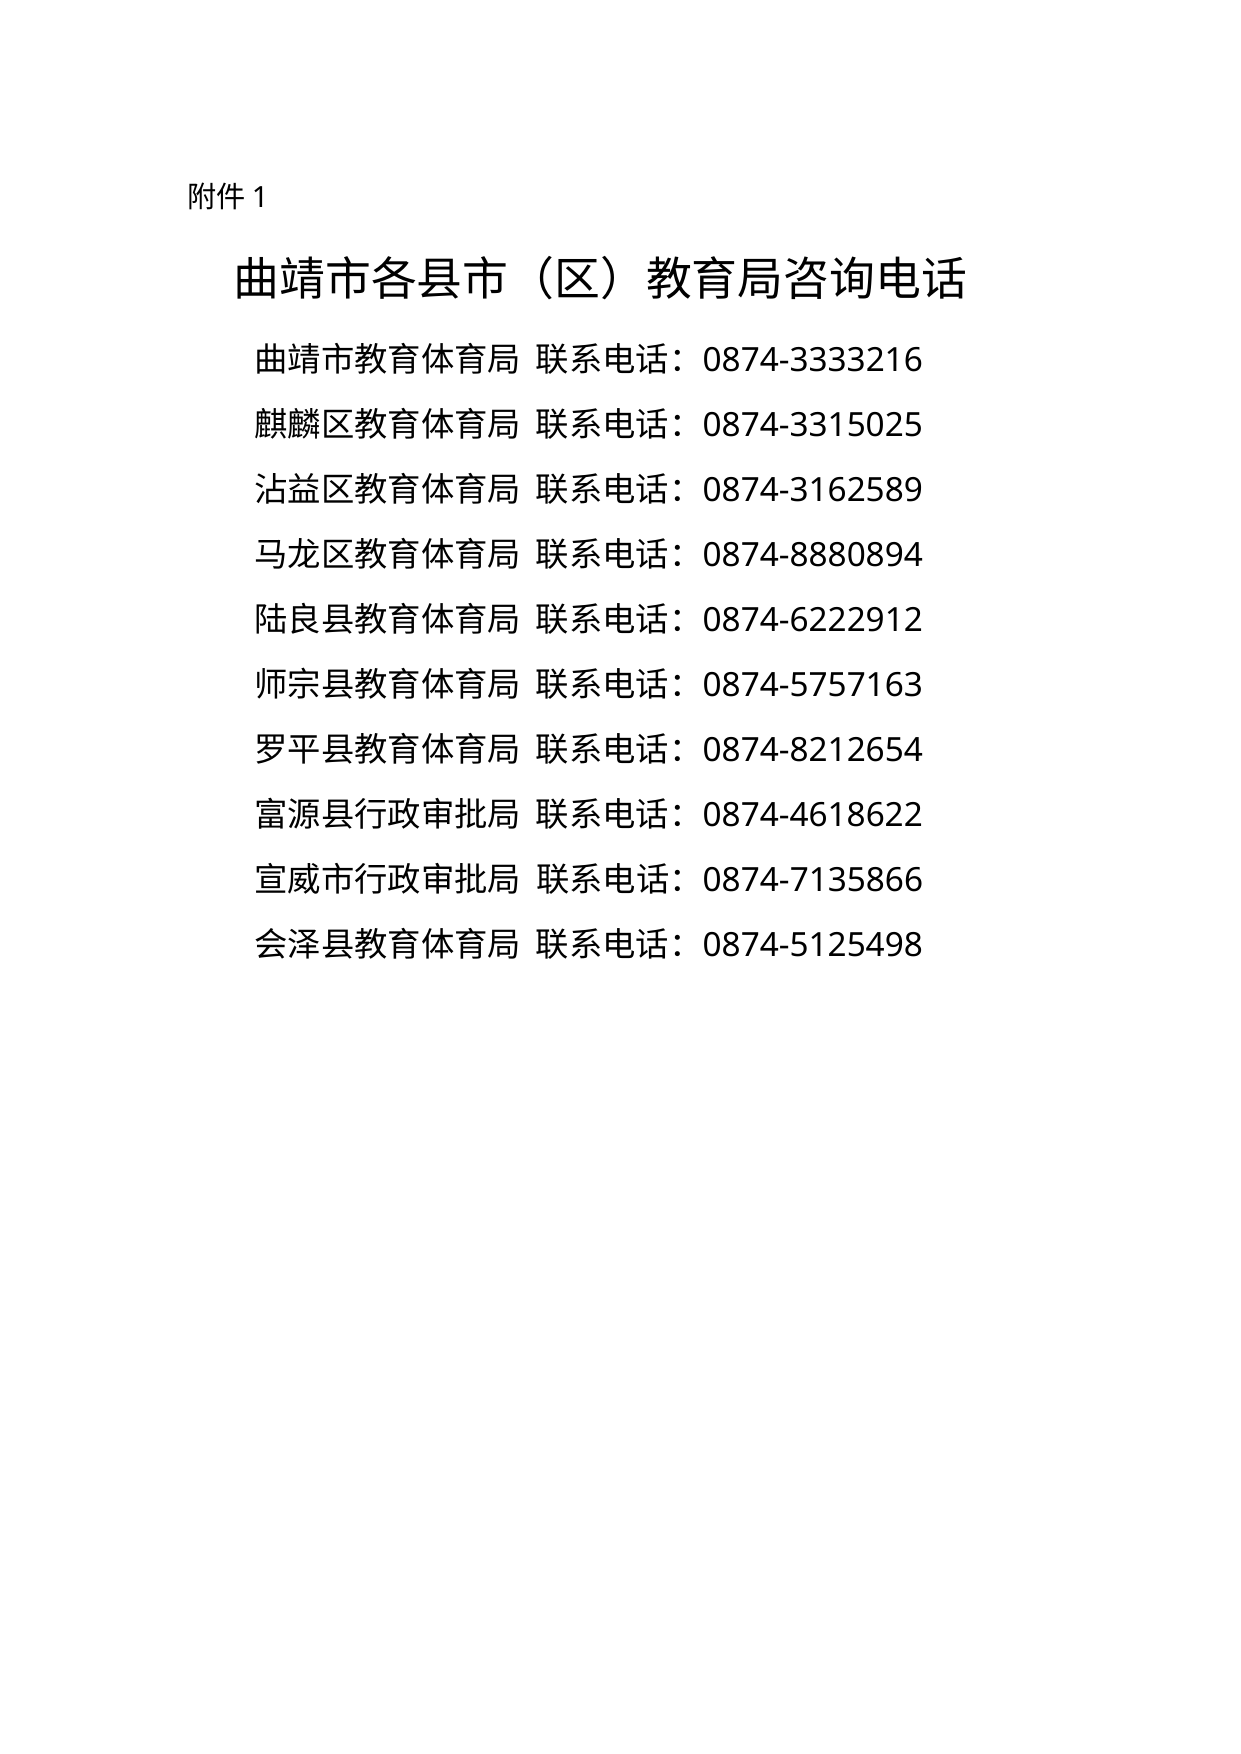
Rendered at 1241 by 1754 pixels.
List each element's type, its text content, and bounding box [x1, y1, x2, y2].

text 附件1 [187, 162, 1053, 227]
text 宣威市行政审批局 联系电话：0874-7135866 [187, 844, 1053, 909]
text 马龙区教育体育局 联系电话：0874-8880894 [187, 519, 1053, 584]
text 会泽县教育体育局 联系电话：0874-5125498 [187, 909, 1053, 974]
text 陆良县教育体育局 联系电话：0874-6222912 [187, 584, 1053, 649]
text 沾益区教育体育局 联系电话：0874-3162589 [187, 454, 1053, 519]
text 曲靖市教育体育局 联系电话：0874-3333216 [187, 324, 1053, 389]
text 麒麟区教育体育局 联系电话：0874-3315025 [187, 389, 1053, 454]
text 富源县行政审批局 联系电话：0874-4618622 [187, 779, 1053, 844]
text 师宗县教育体育局 联系电话：0874-5757163 [187, 649, 1053, 714]
text 罗平县教育体育局 联系电话：0874-8212654 [187, 714, 1053, 779]
text 曲靖市各县市（区）教育局咨询电话 [187, 227, 1053, 324]
